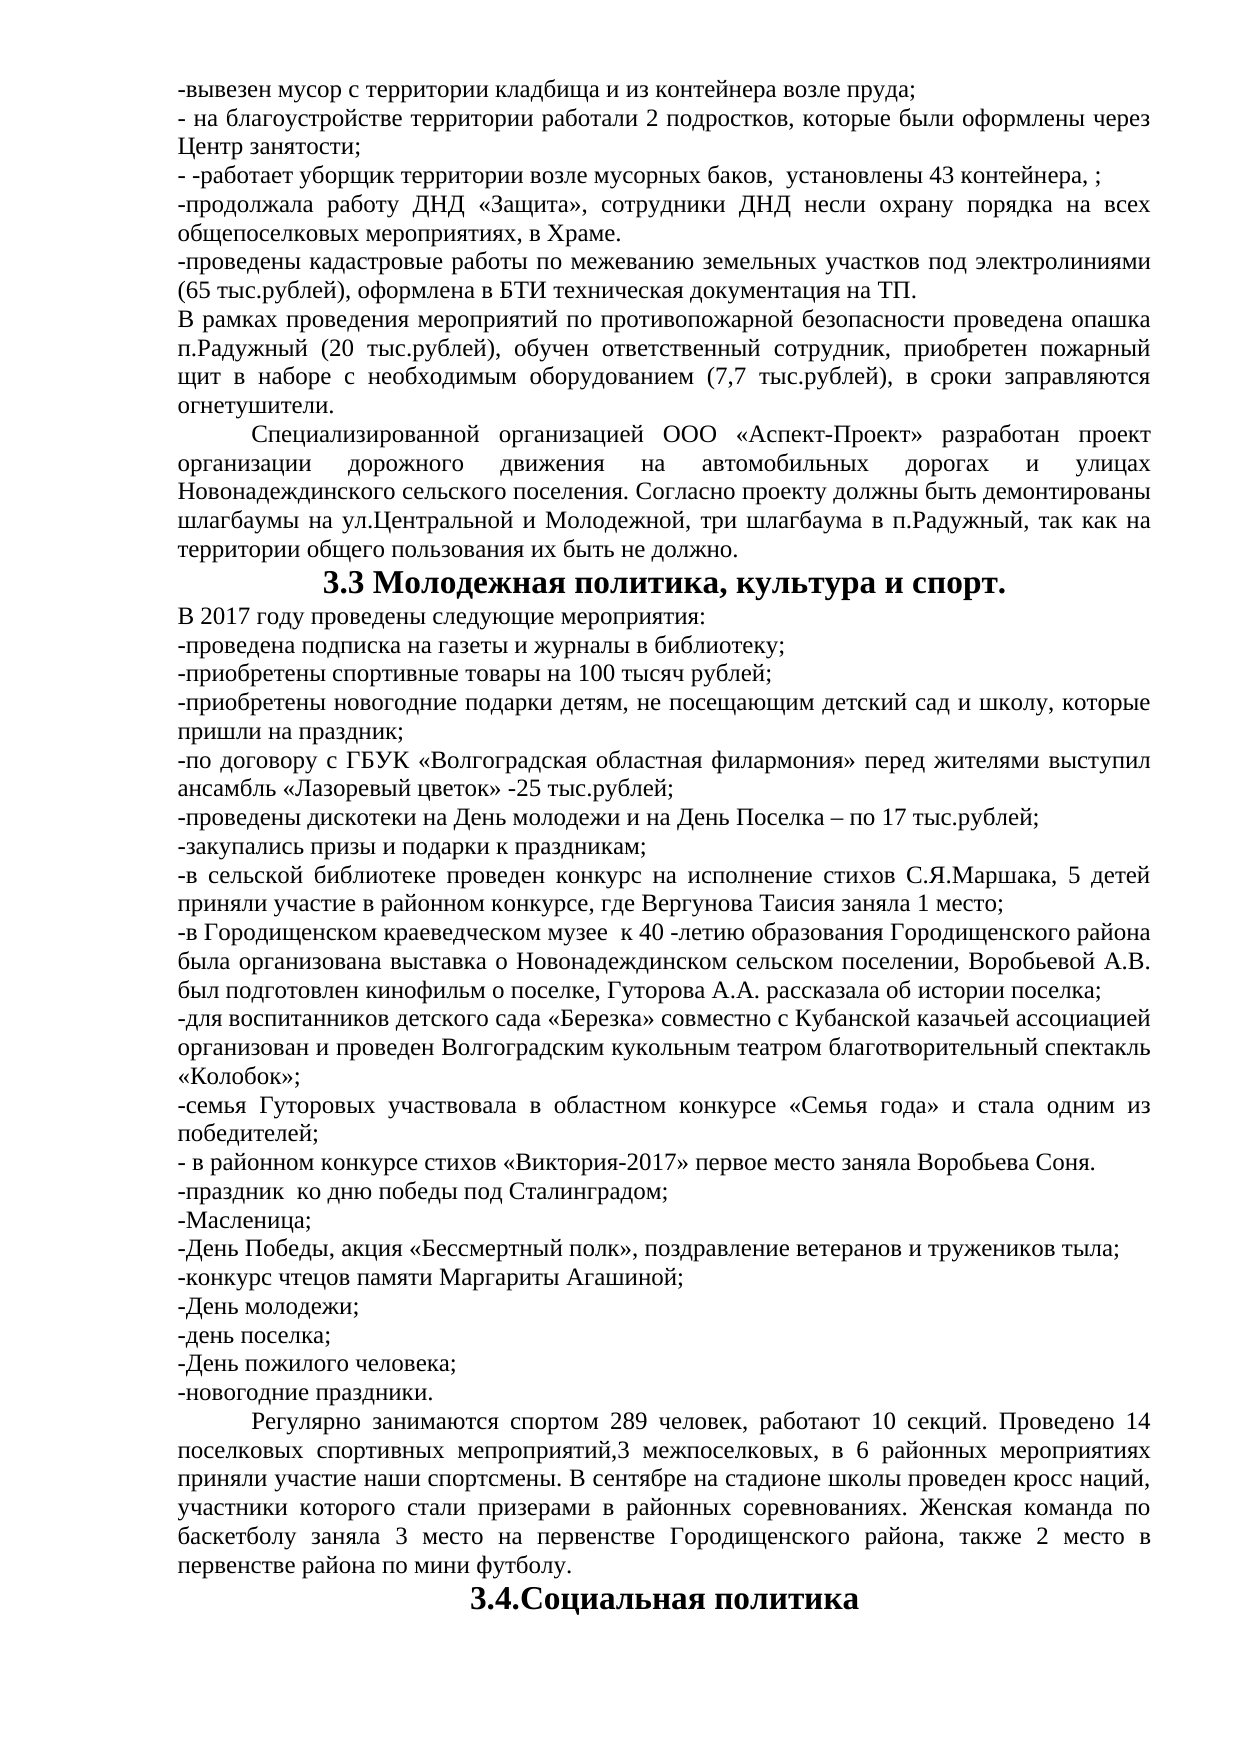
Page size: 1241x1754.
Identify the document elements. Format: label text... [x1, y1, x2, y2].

text -приобретены спортивные товары на 100 тысяч рублей; [177, 658, 1152, 687]
text -Масленица; [177, 1205, 1152, 1233]
text - на благоустройстве территории работали 2 подростков, которые были оформлены через Центр занятости; [177, 103, 1152, 160]
text - -работает уборщик территории возле мусорных баков, установлены 43 контейнера, ; [177, 160, 1152, 189]
text -День молодежи; [177, 1291, 1152, 1320]
text 3.3 Молодежная политика, культура и спорт. [177, 563, 1152, 601]
text -проведены кадастровые работы по межеванию земельных участков под электролиниями (65 тыс.рублей), оформлена в БТИ техническая документация на ТП. [177, 246, 1152, 304]
text -по договору с ГБУК «Волгоградская областная филармония» перед жителями выступил ансамбль «Лазоревый цветок» -25 тыс.рублей; [177, 745, 1152, 802]
text -продолжала работу ДНД «Защита», сотрудники ДНД несли охрану порядка на всех общепоселковых мероприятиях, в Храме. [177, 189, 1152, 246]
text Специализированной организацией ООО «Аспект-Проект» разработан проект организации дорожного движения на автомобильных дорогах и улицах Новонадеждинского сельского поселения. Согласно проекту должны быть демонтированы шлагбаумы на ул.Центральной и Молодежной, три шлагбаума в п.Радужный, так как на территории общего пользования их быть не должно. [177, 419, 1152, 563]
text - в районном конкурсе стихов «Виктория-2017» первое место заняла Воробьева Соня. [177, 1147, 1152, 1176]
text В 2017 году проведены следующие мероприятия: [177, 601, 1152, 630]
text 3.4.Социальная политика [177, 1578, 1152, 1617]
text -для воспитанников детского сада «Березка» совместно с Кубанской казачьей ассоциацией организован и проведен Волгоградским кукольным театром благотворительный спектакль «Колобок»; [177, 1003, 1152, 1090]
text -закупались призы и подарки к праздникам; [177, 831, 1152, 860]
text -приобретены новогодние подарки детям, не посещающим детский сад и школу, которые пришли на праздник; [177, 687, 1152, 745]
text -в Городищенском краеведческом музее к 40 -летию образования Городищенского района была организована выставка о Новонадеждинском сельском поселении, Воробьевой А.В. был подготовлен кинофильм о поселке, Гуторова А.А. рассказала об истории поселка; [177, 917, 1152, 1003]
text -новогодние праздники. [177, 1377, 1152, 1406]
text -день поселка; [177, 1320, 1152, 1348]
text -проведены дискотеки на День молодежи и на День Поселка – по 17 тыс.рублей; [177, 802, 1152, 831]
text -проведена подписка на газеты и журналы в библиотеку; [177, 630, 1152, 658]
text -вывезен мусор с территории кладбища и из контейнера возле пруда; [177, 74, 1152, 103]
text -в сельской библиотеке проведен конкурс на исполнение стихов С.Я.Маршака, 5 детей приняли участие в районном конкурсе, где Вергунова Таисия заняла 1 место; [177, 860, 1152, 917]
text -праздник ко дню победы под Сталинградом; [177, 1176, 1152, 1205]
text -День пожилого человека; [177, 1348, 1152, 1377]
text Регулярно занимаются спортом 289 человек, работают 10 секций. Проведено 14 поселковых спортивных мепроприятий,3 межпоселковых, в 6 районных мероприятиях приняли участие наши спортсмены. В сентябре на стадионе школы проведен кросс наций, участники которого стали призерами в районных соревнованиях. Женская команда по баскетболу заняла 3 место на первенстве Городищенского района, также 2 место в первенстве района по мини футболу. [177, 1406, 1152, 1578]
text В рамках проведения мероприятий по противопожарной безопасности проведена опашка п.Радужный (20 тыс.рублей), обучен ответственный сотрудник, приобретен пожарный щит в наборе с необходимым оборудованием (7,7 тыс.рублей), в сроки заправляются огнетушители. [177, 304, 1152, 419]
text -семья Гуторовых участвовала в областном конкурсе «Семья года» и стала одним из победителей; [177, 1090, 1152, 1147]
text -конкурс чтецов памяти Маргариты Агашиной; [177, 1262, 1152, 1291]
text -День Победы, акция «Бессмертный полк», поздравление ветеранов и тружеников тыла; [177, 1233, 1152, 1262]
